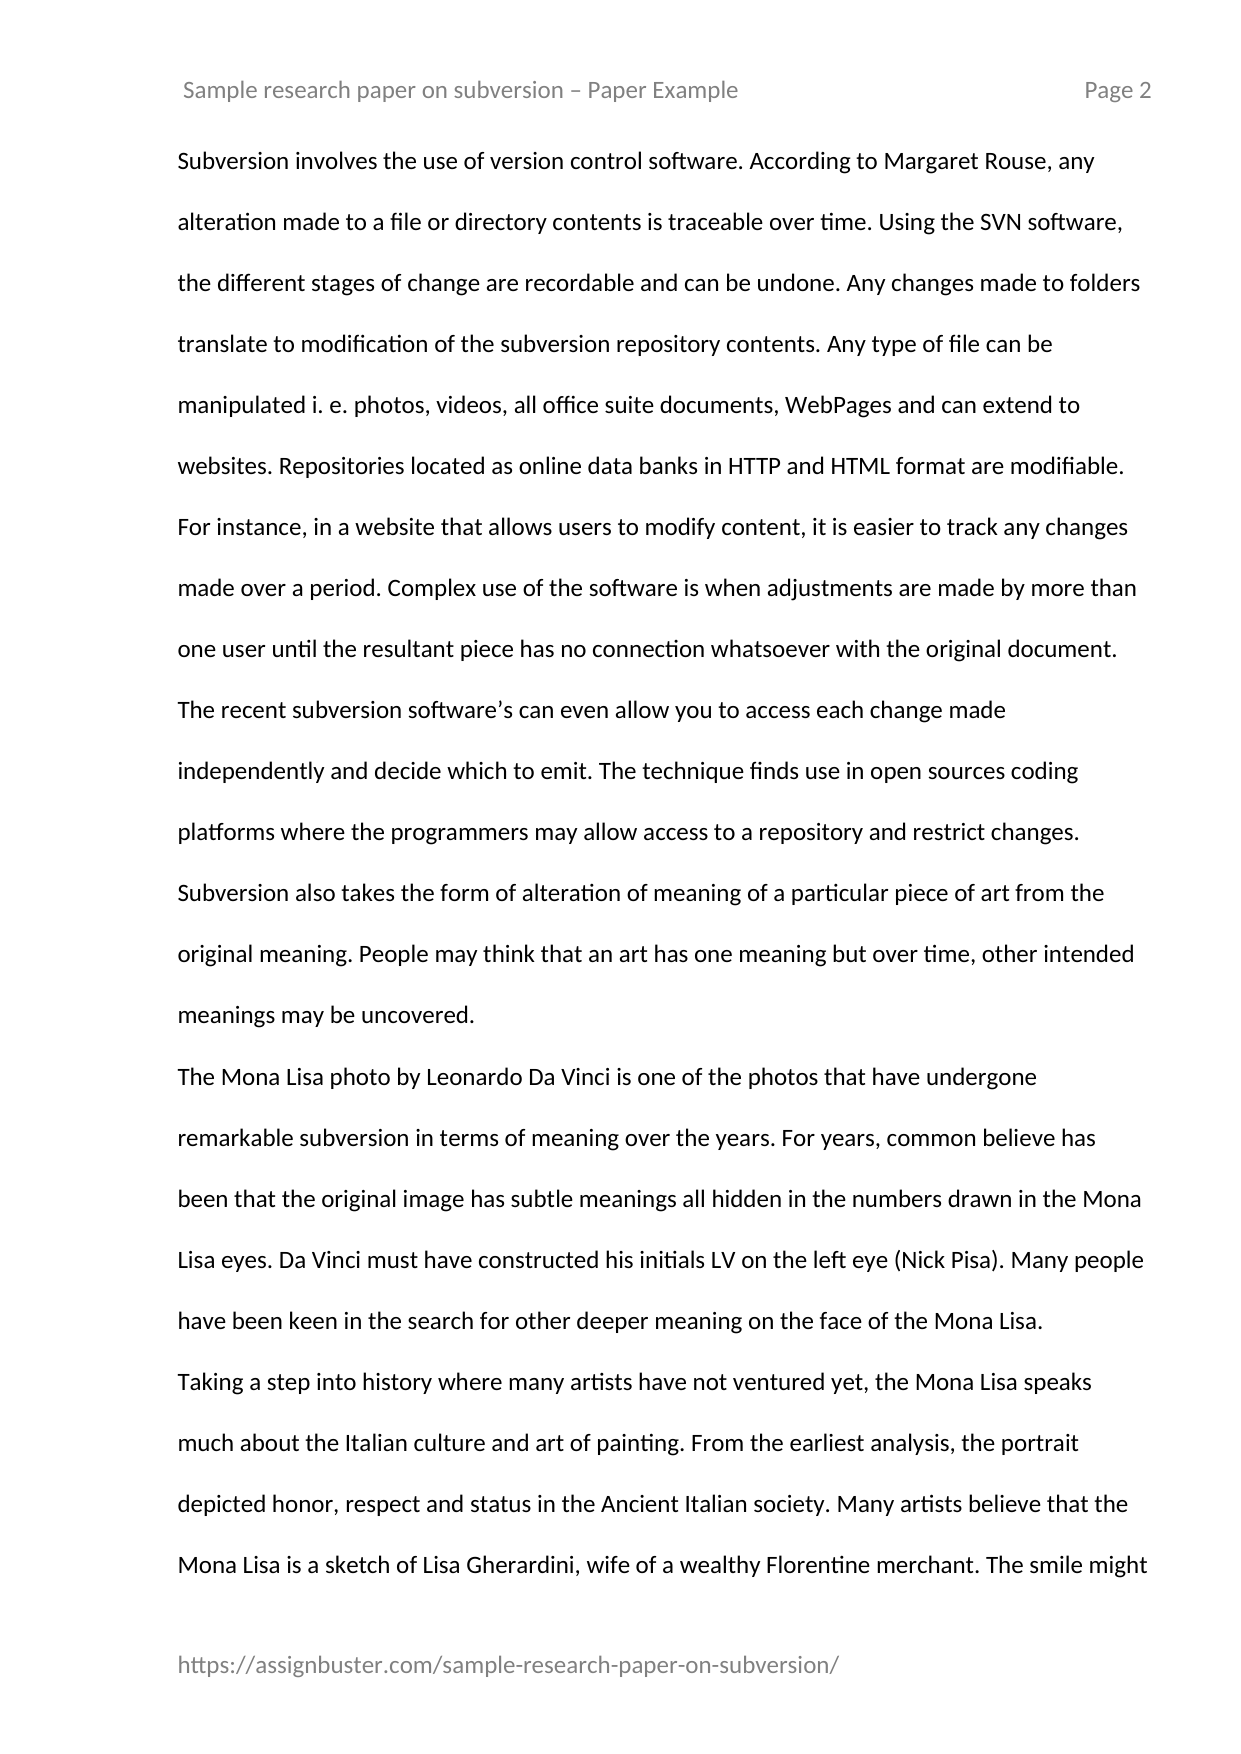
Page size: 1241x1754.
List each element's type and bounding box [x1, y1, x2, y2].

text [177, 145, 1152, 1579]
